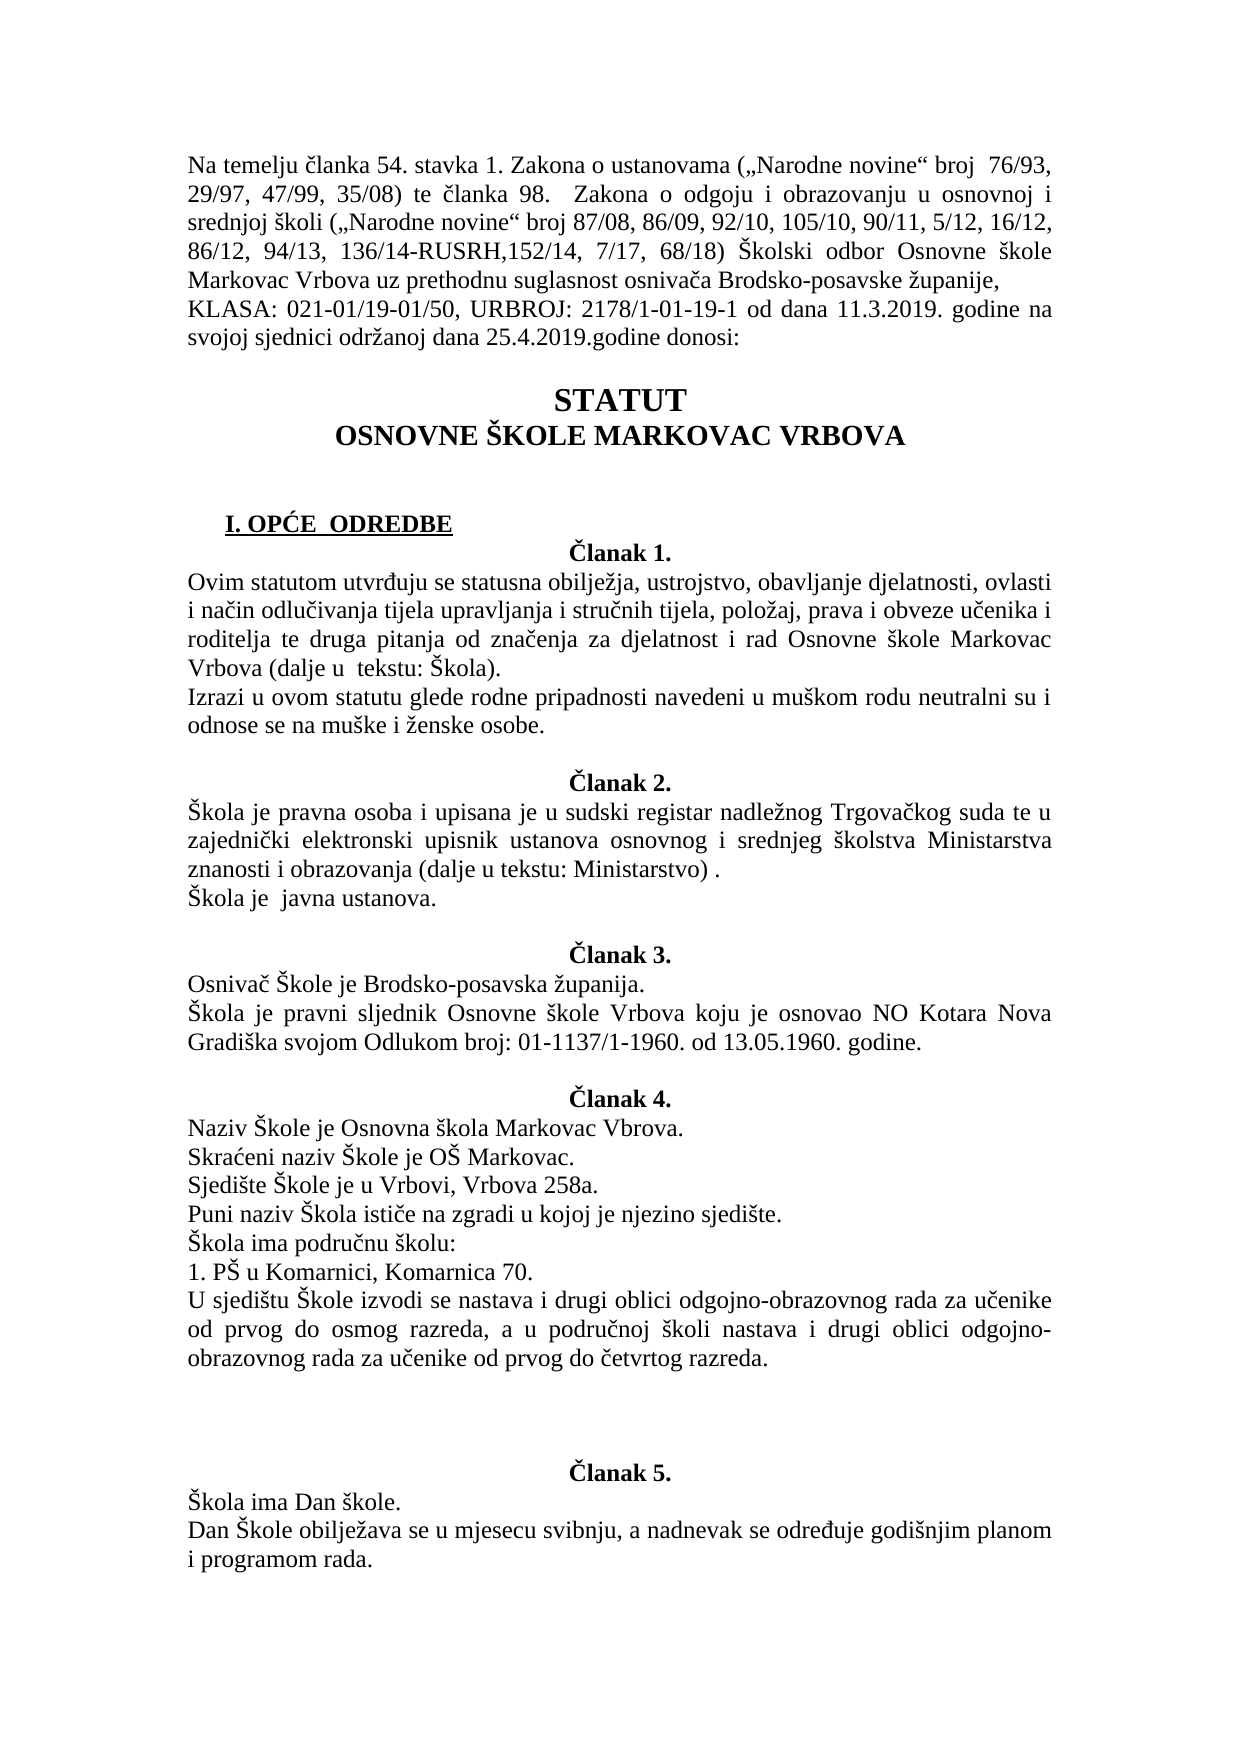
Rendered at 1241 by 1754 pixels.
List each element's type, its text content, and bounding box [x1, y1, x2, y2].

text Sjedište Škole je u Vrbovi, Vrbova 258a. [187, 1171, 1053, 1199]
text Naziv Škole je Osnovna škola Markovac Vbrova. [187, 1113, 1053, 1142]
text Članak 4. [187, 1084, 1053, 1113]
text Škola je pravna osoba i upisana je u sudski registar nadležnog Trgovačkog suda te u zajednički elektronski upisnik ustanova osnovnog i srednjeg školstva Ministarstva znanosti i obrazovanja (dalje u tekstu: Ministarstvo) . [187, 797, 1053, 883]
text STATUT [187, 380, 1053, 418]
text Škola je javna ustanova. [187, 883, 1053, 912]
text KLASA: 021-01/19-01/50, URBROJ: 2178/1-01-19-1 od dana 11.3.2019. godine na svojoj sjednici održanoj dana 25.4.2019.godine donosi: [187, 294, 1053, 351]
text Članak 1. [187, 538, 1053, 567]
text Na temelju članka 54. stavka 1. Zakona o ustanovama („Narodne novine“ broj 76/93, 29/97, 47/99, 35/08) te članka 98. Zakona o odgoju i obrazovanju u osnovnoj i srednjoj školi („Narodne novine“ broj 87/08, 86/09, 92/10, 105/10, 90/11, 5/12, 16/12, 86/12, 94/13, 136/14-RUSRH,152/14, 7/17, 68/18) Školski odbor Osnovne škole Markovac Vrbova uz prethodnu suglasnost osnivača Brodsko-posavske županije, [187, 150, 1053, 294]
text 1. PŠ u Komarnici, Komarnica 70. [187, 1257, 1053, 1286]
text OSNOVNE ŠKOLE MARKOVAC VRBOVA [187, 418, 1053, 452]
text Članak 3. [187, 941, 1053, 969]
text I. OPĆE ODREDBE [225, 509, 1053, 538]
text Skraćeni naziv Škole je OŠ Markovac. [187, 1142, 1053, 1171]
text Članak 5. [187, 1458, 1053, 1487]
text Puni naziv Škola ističe na zgradi u kojoj je njezino sjedište. [187, 1199, 1053, 1228]
text U sjedištu Škole izvodi se nastava i drugi oblici odgojno-obrazovnog rada za učenike od prvog do osmog razreda, a u područnoj školi nastava i drugi oblici odgojno-obrazovnog rada za učenike od prvog do četvrtog razreda. [187, 1286, 1053, 1372]
text Osnivač Škole je Brodsko-posavska županija. [187, 969, 1053, 998]
text Članak 2. [187, 768, 1053, 797]
text Dan Škole obilježava se u mjesecu svibnju, a nadnevak se određuje godišnjim planom i programom rada. [187, 1516, 1053, 1573]
text Ovim statutom utvrđuju se statusna obilježja, ustrojstvo, obavljanje djelatnosti, ovlasti i način odlučivanja tijela upravljanja i stručnih tijela, položaj, prava i obveze učenika i roditelja te druga pitanja od značenja za djelatnost i rad Osnovne škole Markovac Vrbova (dalje u tekstu: Škola). [187, 567, 1053, 682]
text Izrazi u ovom statutu glede rodne pripadnosti navedeni u muškom rodu neutralni su i odnose se na muške i ženske osobe. [187, 682, 1053, 739]
text Škola ima Dan škole. [187, 1487, 1053, 1516]
text Škola ima područnu školu: [187, 1228, 1053, 1257]
text Škola je pravni sljednik Osnovne škole Vrbova koju je osnovao NO Kotara Nova Gradiška svojom Odlukom broj: 01-1137/1-1960. od 13.05.1960. godine. [187, 998, 1053, 1056]
